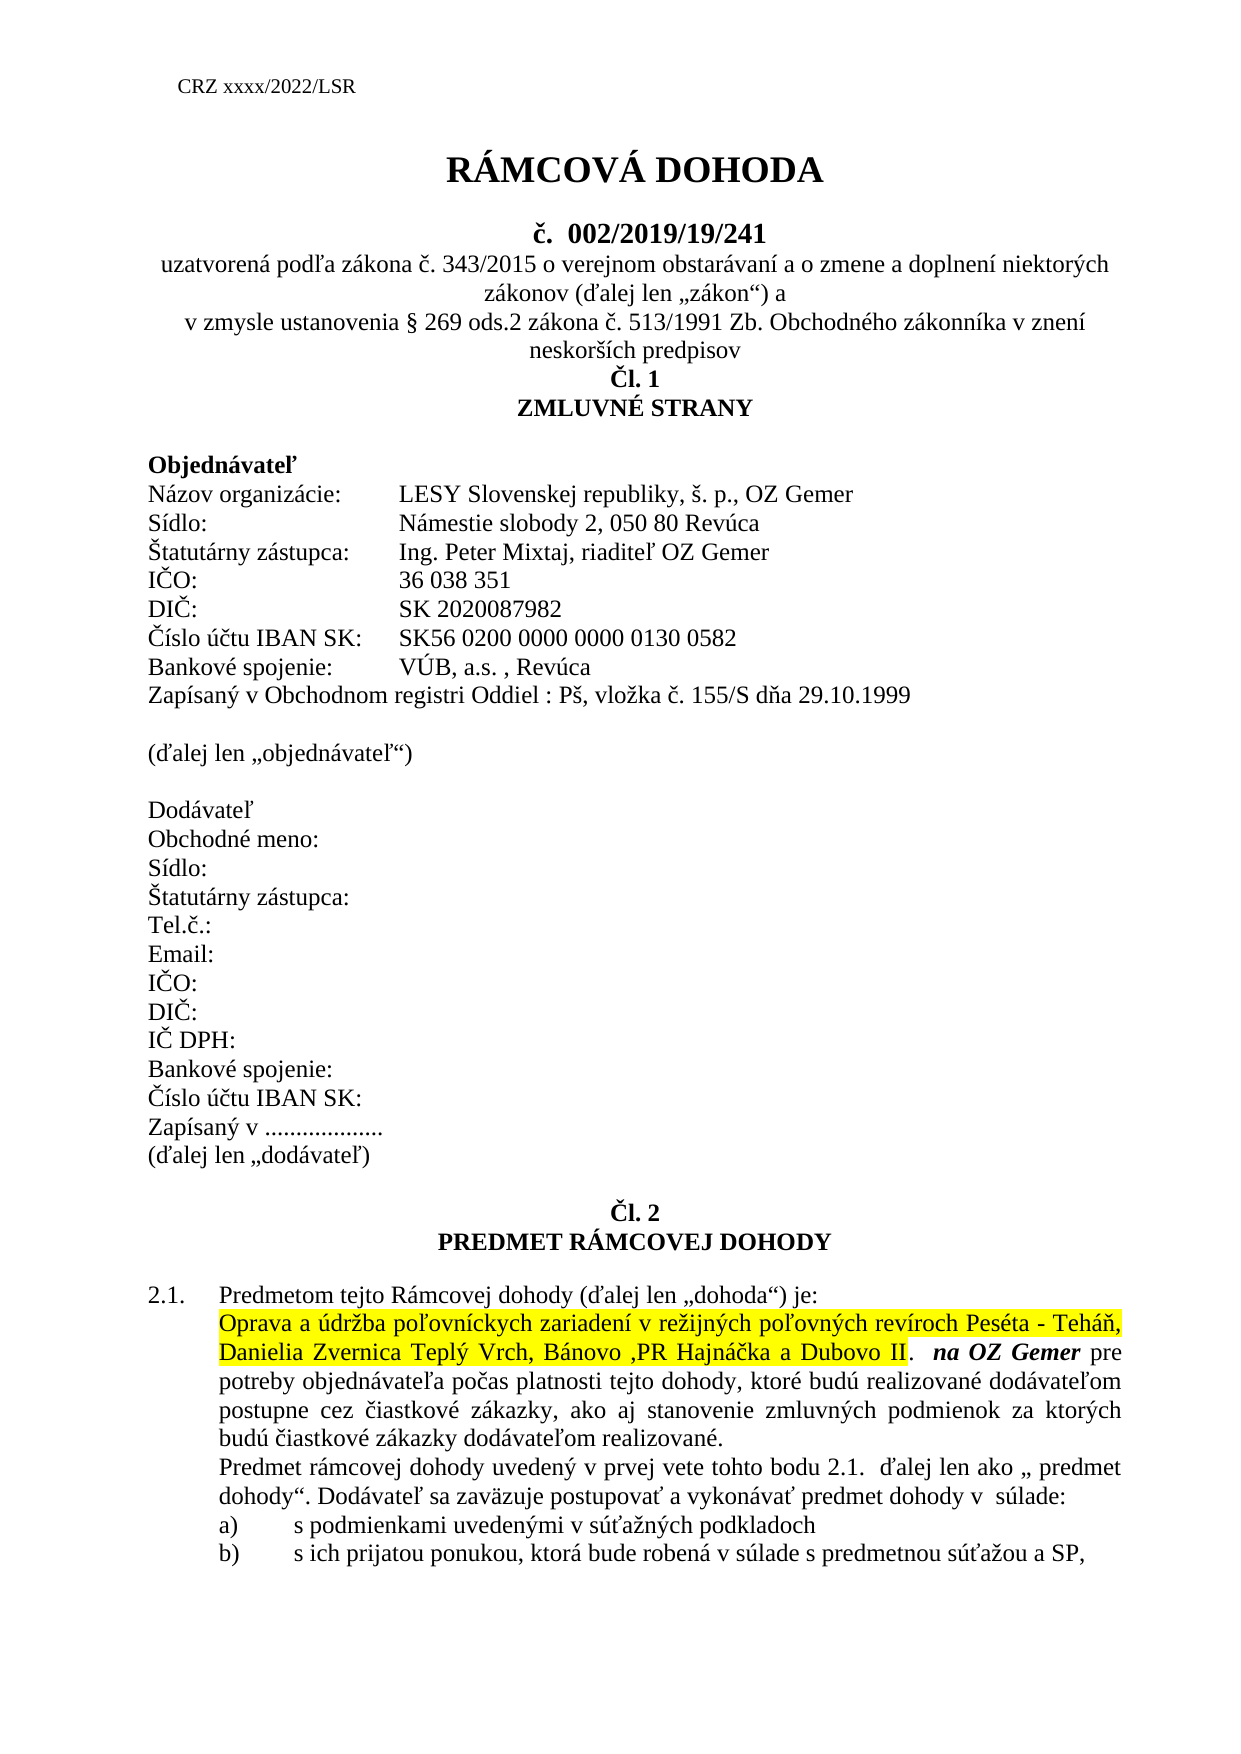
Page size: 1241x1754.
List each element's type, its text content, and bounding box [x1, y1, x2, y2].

text IČO: 36 038 351 [148, 566, 1122, 594]
text Názov organizácie: LESY Slovenskej republiky, š. p., OZ Gemer [148, 479, 1122, 508]
list s podmienkami uvedenými v súťažných podkladoch [218, 1510, 1122, 1538]
text Bankové spojenie: VÚB, a.s. , Revúca [148, 652, 1122, 681]
text ZMLUVNÉ STRANY [148, 393, 1122, 422]
text Číslo účtu IBAN SK: SK56 0200 0000 0000 0130 0582 [148, 623, 1122, 652]
text Obchodné meno: [148, 824, 1122, 853]
list Predmetom tejto Rámcovej dohody (ďalej len „dohoda“) je: [148, 1280, 1122, 1308]
text DIČ: SK 2020087982 [148, 594, 1122, 623]
subtitle PREDMET RÁMCOVEJ DOHODY [148, 1227, 1122, 1256]
text Čl. 1 [148, 364, 1122, 393]
text (ďalej len „objednávateľ“) [148, 738, 1122, 767]
text (ďalej len „dodávateľ) [148, 1141, 1122, 1169]
text Zapísaný v ................... [148, 1112, 1122, 1141]
text Zapísaný v Obchodnom registri Oddiel : Pš, vložka č. 155/S dňa 29.10.1999 [148, 681, 1122, 709]
text Sídlo: [148, 853, 1122, 882]
text Číslo účtu IBAN SK: [148, 1083, 1122, 1112]
text uzatvorená podľa zákona č. 343/2015 o verejnom obstarávaní a o zmene a doplnení niektorých zákonov (ďalej len „zákon“) a [148, 249, 1122, 307]
text Dodávateľ [148, 796, 1122, 824]
text Email: [148, 939, 1122, 968]
text č. 002/2019/19/241 [177, 216, 1122, 249]
text DIČ: [148, 997, 1122, 1026]
subtitle Čl. 2 [148, 1198, 1122, 1227]
text Predmet rámcovej dohody uvedený v prvej vete tohto bodu 2.1. ďalej len ako „ predmet dohody“. Dodávateľ sa zaväzuje postupovať a vykonávať predmet dohody v súlade: [218, 1452, 1122, 1510]
list s ich prijatou ponukou, ktorá bude robená v súlade s predmetnou súťažou a SP, [218, 1538, 1122, 1567]
text IČ DPH: [148, 1026, 1122, 1054]
text Štatutárny zástupca: [148, 882, 1122, 911]
text Bankové spojenie: [148, 1054, 1122, 1083]
subtitle RÁMCOVÁ DOHODA [148, 148, 1122, 191]
text Štatutárny zástupca: Ing. Peter Mixtaj, riaditeľ OZ Gemer [148, 537, 1122, 566]
text Sídlo: Námestie slobody 2, 050 80 Revúca [148, 508, 1122, 537]
text IČO: [148, 968, 1122, 997]
text v zmysle ustanovenia § 269 ods.2 zákona č. 513/1991 Zb. Obchodného zákonníka v znení neskorších predpisov [148, 307, 1122, 364]
text Tel.č.: [148, 911, 1122, 939]
text Objednávateľ [148, 451, 1122, 479]
text Oprava a údržba poľovníckych zariadení v režijných poľovných revíroch Peséta - Teháň, Danielia Zvernica Teplý Vrch, Bánovo ,PR Hajnáčka a Dubovo II. na OZ Gemer pre potreby objednávateľa počas platnosti tejto dohody, ktoré budú realizované dodávateľom postupne cez čiastkové zákazky, ako aj stanovenie zmluvných podmienok za ktorých budú čiastkové zákazky dodávateľom realizované. [218, 1308, 1122, 1452]
